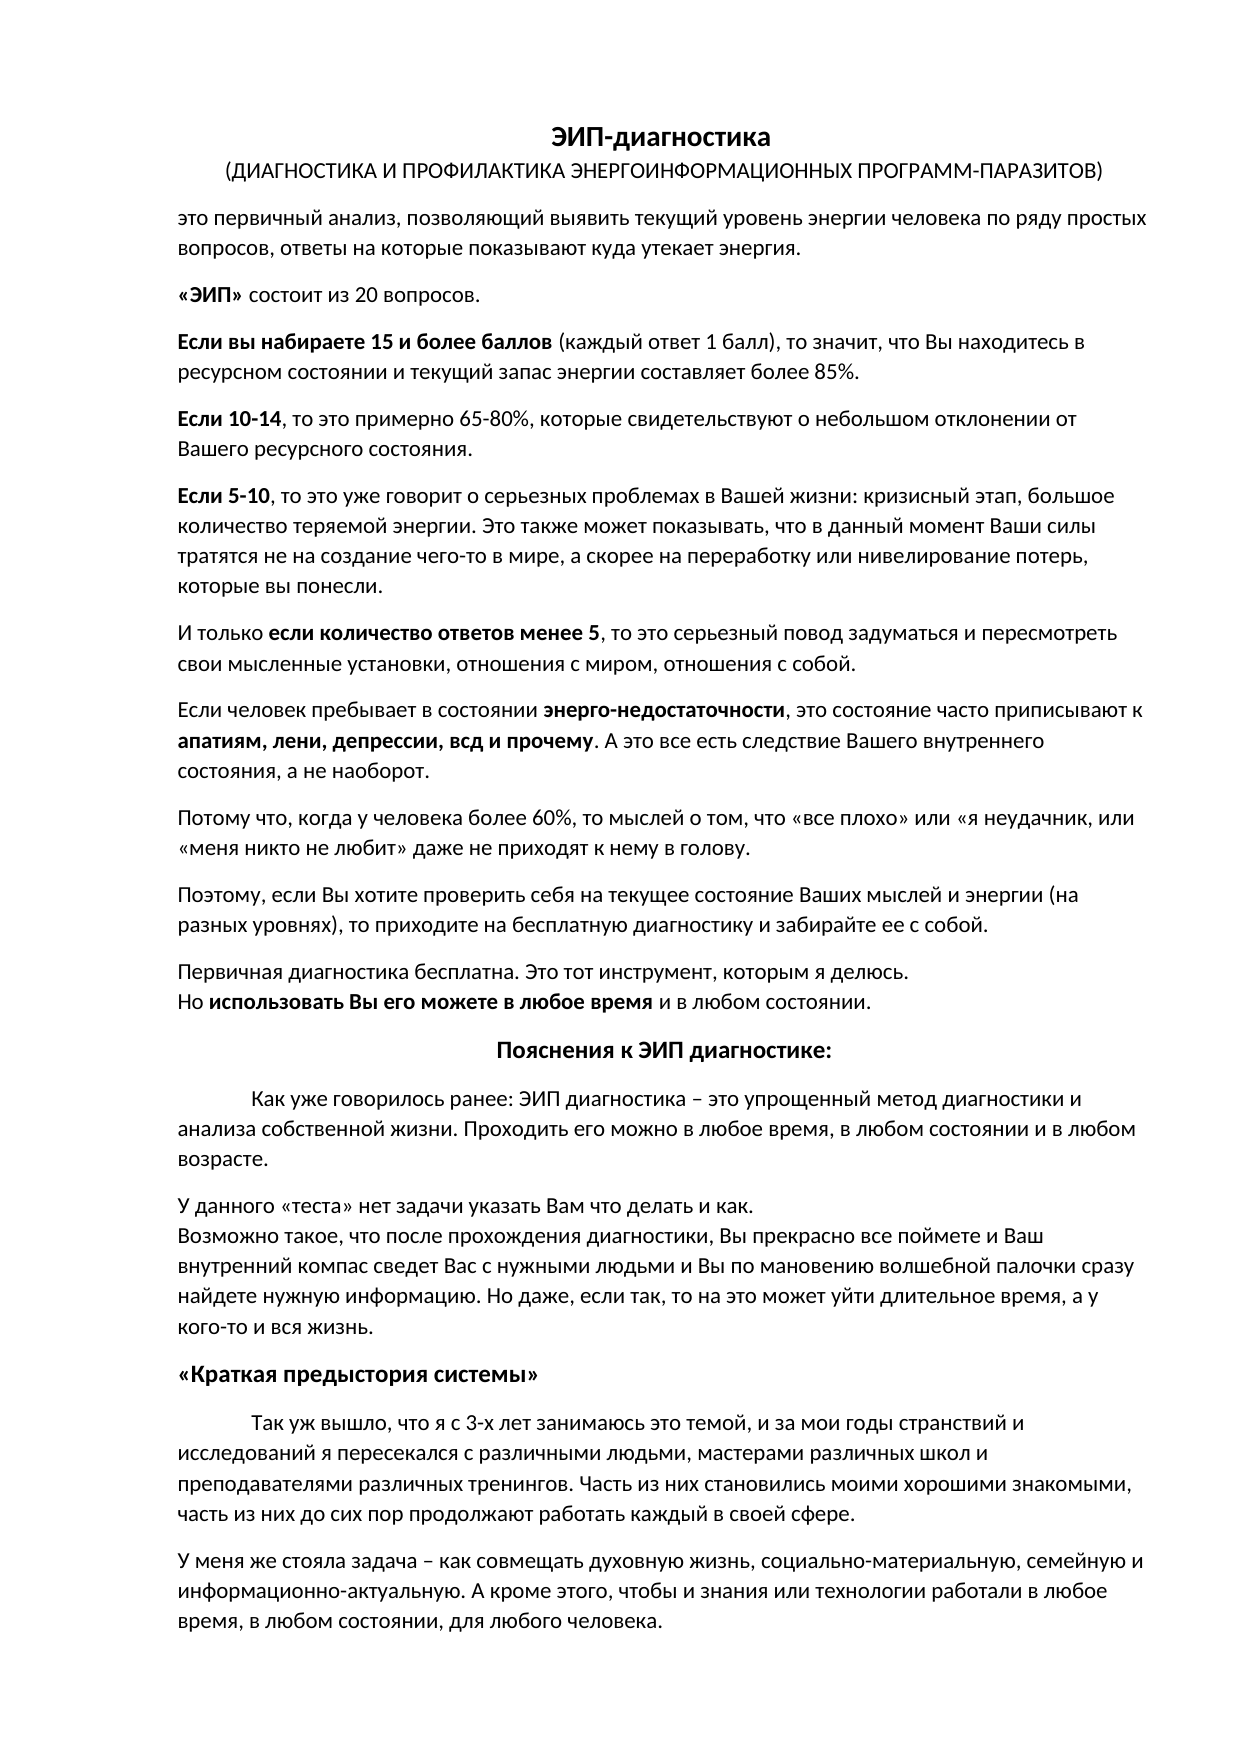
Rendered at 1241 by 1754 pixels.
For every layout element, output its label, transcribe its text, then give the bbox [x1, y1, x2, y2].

text Пояснения к ЭИП диагностике: [177, 1034, 1152, 1064]
text Если 5-10, то это уже говорит о серьезных проблемах в Вашей жизни: кризисный этап, большое количество теряемой энергии. Это также может показывать, что в данный момент Ваши силы тратятся не на создание чего-то в мире, а скорее на переработку или нивелирование потерь, которые вы понесли. [177, 481, 1152, 599]
text И только если количество ответов менее 5, то это серьезный повод задуматься и пересмотреть свои мысленные установки, отношения с миром, отношения с собой. [177, 618, 1152, 677]
text ЭИП-диагностика (ДИАГНОСТИКА И ПРОФИЛАКТИКА ЭНЕРГОИНФОРМАЦИОННЫХ ПРОГРАММ-ПАРАЗИТОВ) [177, 118, 1152, 184]
text Так уж вышло, что я с 3-х лет занимаюсь это темой, и за мои годы странствий и исследований я пересекался с различными людьми, мастерами различных школ и преподавателями различных тренингов. Часть из них становились моими хорошими знакомыми, часть из них до сих пор продолжают работать каждый в своей сфере. [177, 1408, 1152, 1527]
text это первичный анализ, позволяющий выявить текущий уровень энергии человека по ряду простых вопросов, ответы на которые показывают куда утекает энергия. [177, 203, 1152, 261]
text Как уже говорилось ранее: ЭИП диагностика – это упрощенный метод диагностики и анализа собственной жизни. Проходить его можно в любое время, в любом состоянии и в любом возрасте. [177, 1084, 1152, 1172]
text У данного «теста» нет задачи указать Вам что делать и как. Возможно такое, что после прохождения диагностики, Вы прекрасно все поймете и Ваш внутренний компас сведет Вас с нужными людьми и Вы по мановению волшебной палочки сразу найдете нужную информацию. Но даже, если так, то на это может уйти длительное время, а у кого-то и вся жизнь. [177, 1191, 1152, 1340]
text Потому что, когда у человека более 60%, то мыслей о том, что «все плохо» или «я неудачник, или «меня никто не любит» даже не приходят к нему в голову. [177, 803, 1152, 861]
text Если вы набираете 15 и более баллов (каждый ответ 1 балл), то значит, что Вы находитесь в ресурсном состоянии и текущий запас энергии составляет более 85%. [177, 327, 1152, 385]
text Первичная диагностика бесплатна. Это тот инструмент, которым я делюсь. Но использовать Вы его можете в любое время и в любом состоянии. [177, 957, 1152, 1015]
text У меня же стояла задача – как совмещать духовную жизнь, социально-материальную, семейную и информационно-актуальную. А кроме этого, чтобы и знания или технологии работали в любое время, в любом состоянии, для любого человека. [177, 1546, 1152, 1634]
text Если человек пребывает в состоянии энерго-недостаточности, это состояние часто приписывают к апатиям, лени, депрессии, всд и прочему. А это все есть следствие Вашего внутреннего состояния, а не наоборот. [177, 696, 1152, 784]
text «ЭИП» состоит из 20 вопросов. [177, 280, 1152, 308]
text Поэтому, если Вы хотите проверить себя на текущее состояние Ваших мыслей и энергии (на разных уровнях), то приходите на бесплатную диагностику и забирайте ее с собой. [177, 880, 1152, 938]
text «Краткая предыстория системы» [177, 1359, 1152, 1389]
text Если 10-14, то это примерно 65-80%, которые свидетельствуют о небольшом отклонении от Вашего ресурсного состояния. [177, 404, 1152, 462]
